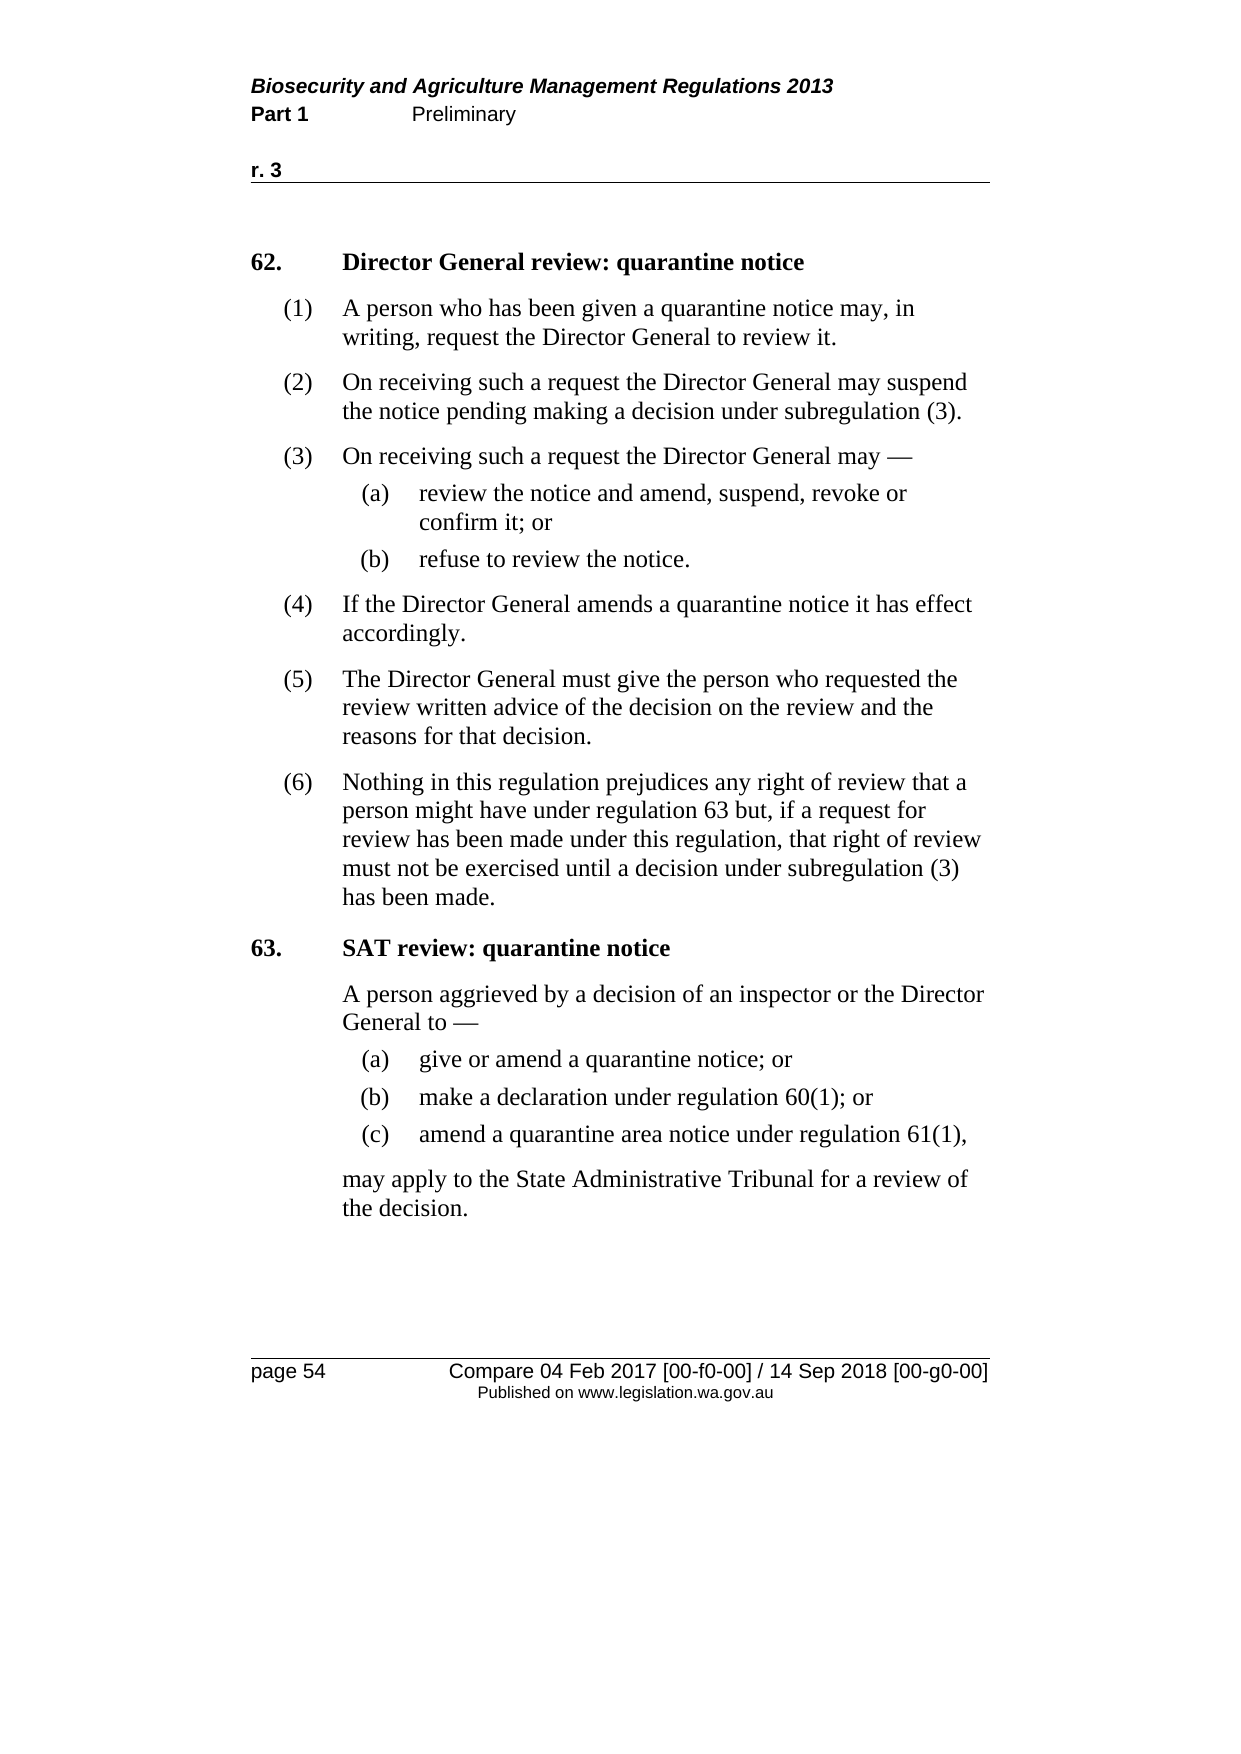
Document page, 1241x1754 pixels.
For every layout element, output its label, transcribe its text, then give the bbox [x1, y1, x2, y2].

text (3) On receiving such a request the Director General may — [251, 441, 990, 470]
text (b) refuse to review the notice. [251, 544, 990, 573]
text (5) The Director General must give the person who requested the review written advice of the decision on the review and the reasons for that decision. [251, 664, 990, 750]
text (2) On receiving such a request the Director General may suspend the notice pending making a decision under subregulation (3). [251, 367, 990, 424]
text (c) amend a quarantine area notice under regulation 61(1), [251, 1119, 990, 1147]
subtitle 63. SAT review: quarantine notice [251, 933, 990, 962]
text (6) Nothing in this regulation prejudices any right of review that a person might have under regulation 63 but, if a request for review has been made under this regulation, that right of review must not be exercised until a decision under subregulation (3) has been made. [251, 767, 990, 910]
subtitle 62. Director General review: quarantine notice [251, 247, 990, 276]
text (a) give or amend a quarantine notice; or [251, 1044, 990, 1073]
text (4) If the Director General amends a quarantine notice it has effect accordingly. [251, 589, 990, 647]
text (a) review the notice and amend, suspend, revoke or confirm it; or [251, 478, 990, 536]
text may apply to the State Administrative Tribunal for a review of the decision. [251, 1164, 990, 1222]
text (1) A person who has been given a quarantine notice may, in writing, request the Director General to review it. [251, 293, 990, 350]
text (b) make a declaration under regulation 60(1); or [251, 1082, 990, 1110]
text A person aggrieved by a decision of an inspector or the Director General to — [251, 979, 990, 1036]
